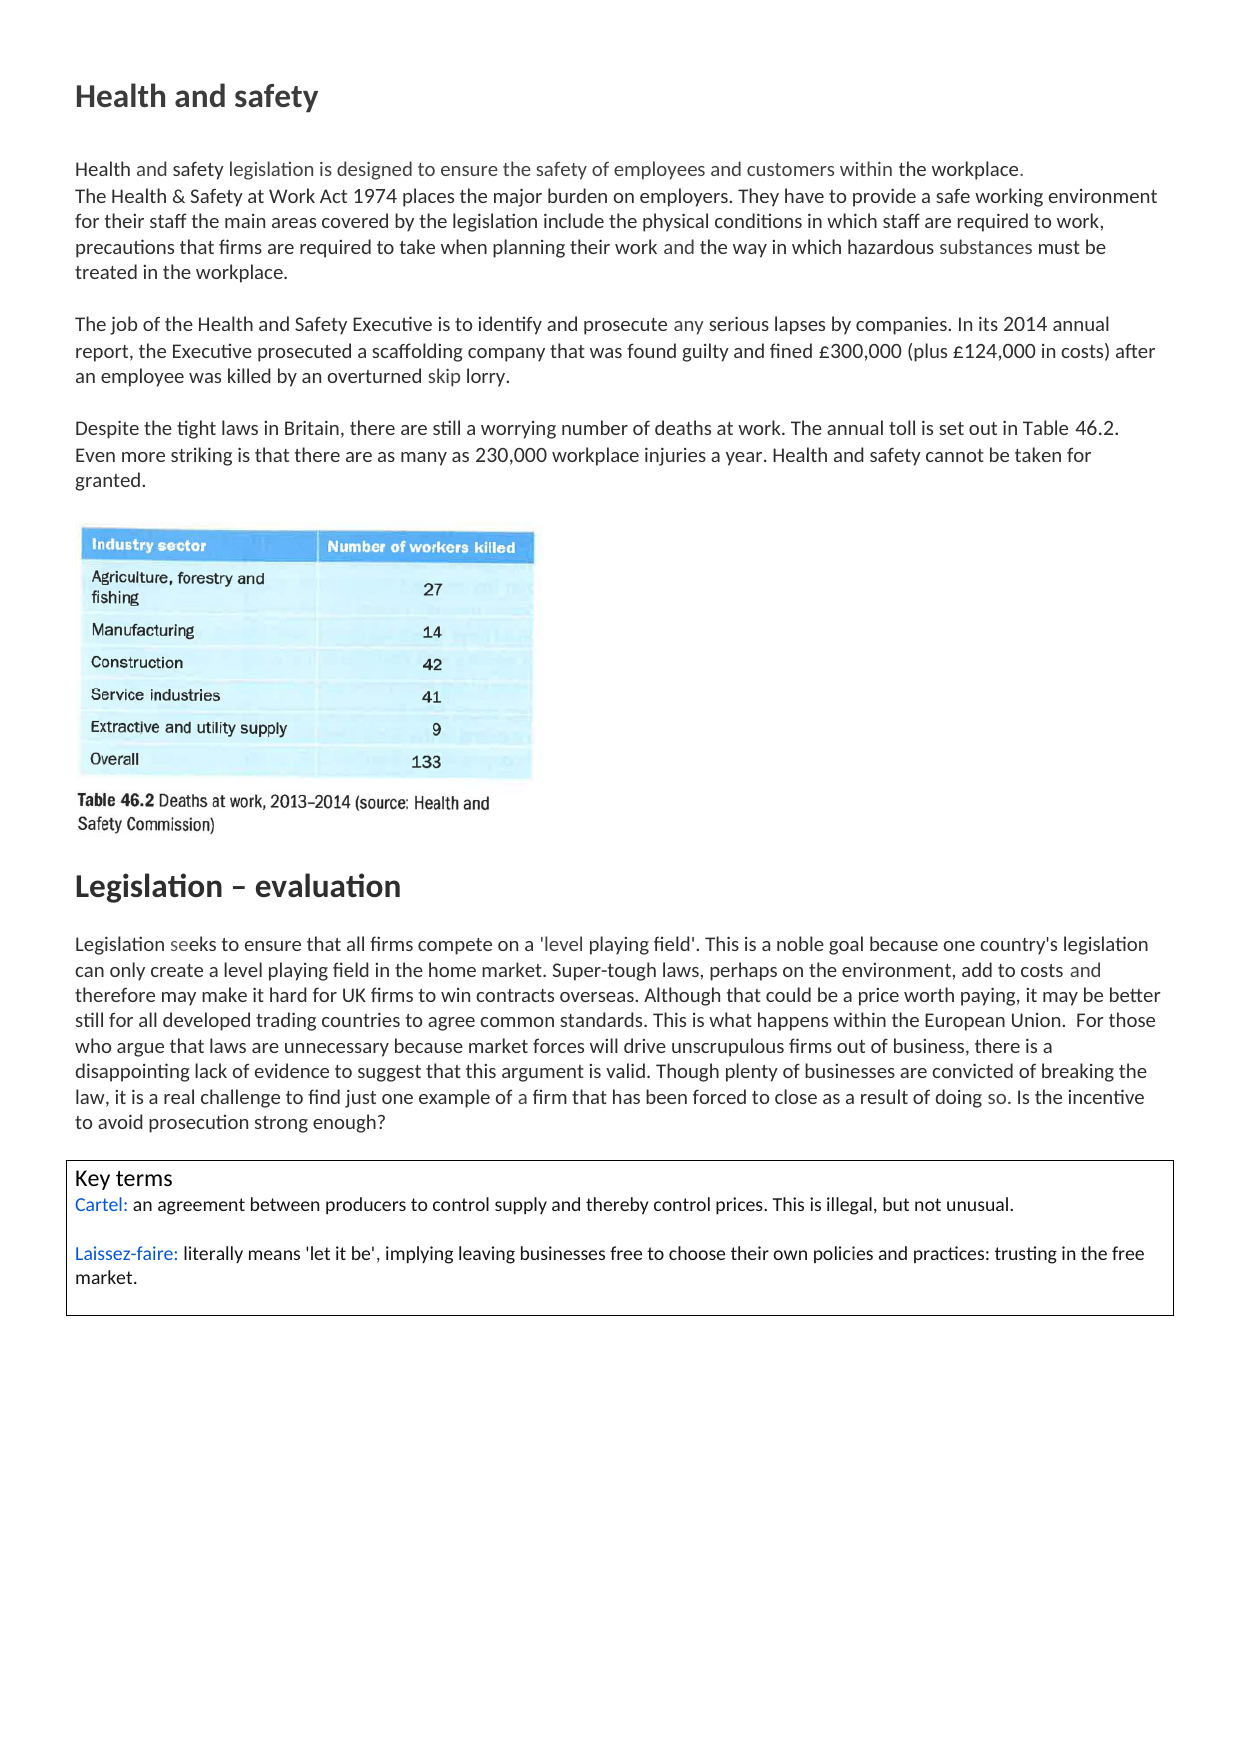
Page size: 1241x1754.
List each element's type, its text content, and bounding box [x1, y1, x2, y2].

text Despite the tight laws in Britain, there are still a worrying number of deaths at work. The annual toll is set out in Table 46.2. Even more striking is that there are as many as 230,000 workplace injuries a year. Health and safety cannot be taken for granted. [75, 414, 1165, 493]
text Health and safety [75, 75, 1165, 116]
text Health and safety legislation is designed to ensure the safety of employees and customers within the workplace. [75, 156, 1165, 182]
picture [75, 518, 545, 840]
text Key terms [67, 1161, 1173, 1192]
text Legislation seeks to ensure that all firms compete on a 'level playing field'. This is a noble goal because one country's legislation can only create a level playing field in the home market. Super-tough laws, perhaps on the environment, add to costs and therefore may make it hard for UK firms to win contracts overseas. Although that could be a price worth paying, it may be better still for all developed trading countries to agree common standards. This is what happens within the European Union. For those who argue that laws are unnecessary because market forces will drive unscrupulous firms out of business, there is a disappointing lack of evidence to suggest that this argument is valid. Though plenty of businesses are convicted of breaking the law, it is a real challenge to find just one example of a firm that has been forced to close as a result of doing so. Is the incentive to avoid prosecution strong enough? [75, 931, 1165, 1135]
text Legislation – evaluation [75, 865, 1165, 906]
text Laissez-faire: literally means 'let it be', implying leaving businesses free to choose their own policies and practices: trusting in the free market. [75, 1241, 1165, 1289]
text The Health & Safety at Work Act 1974 places the major burden on employers. They have to provide a safe working environment for their staff the main areas covered by the legislation include the physical conditions in which staff are required to work, precautions that firms are required to take when planning their work and the way in which hazardous substances must be treated in the workplace. [75, 182, 1165, 285]
text The job of the Health and Safety Executive is to identify and prosecute any serious lapses by companies. In its 2014 annual report, the Executive prosecuted a scaffolding company that was found guilty and fined £300,000 (plus £124,000 in costs) after an employee was killed by an overturned skip lorry. [75, 310, 1165, 389]
text Cartel: an agreement between producers to control supply and thereby control prices. This is illegal, but not unusual. [75, 1192, 1165, 1217]
